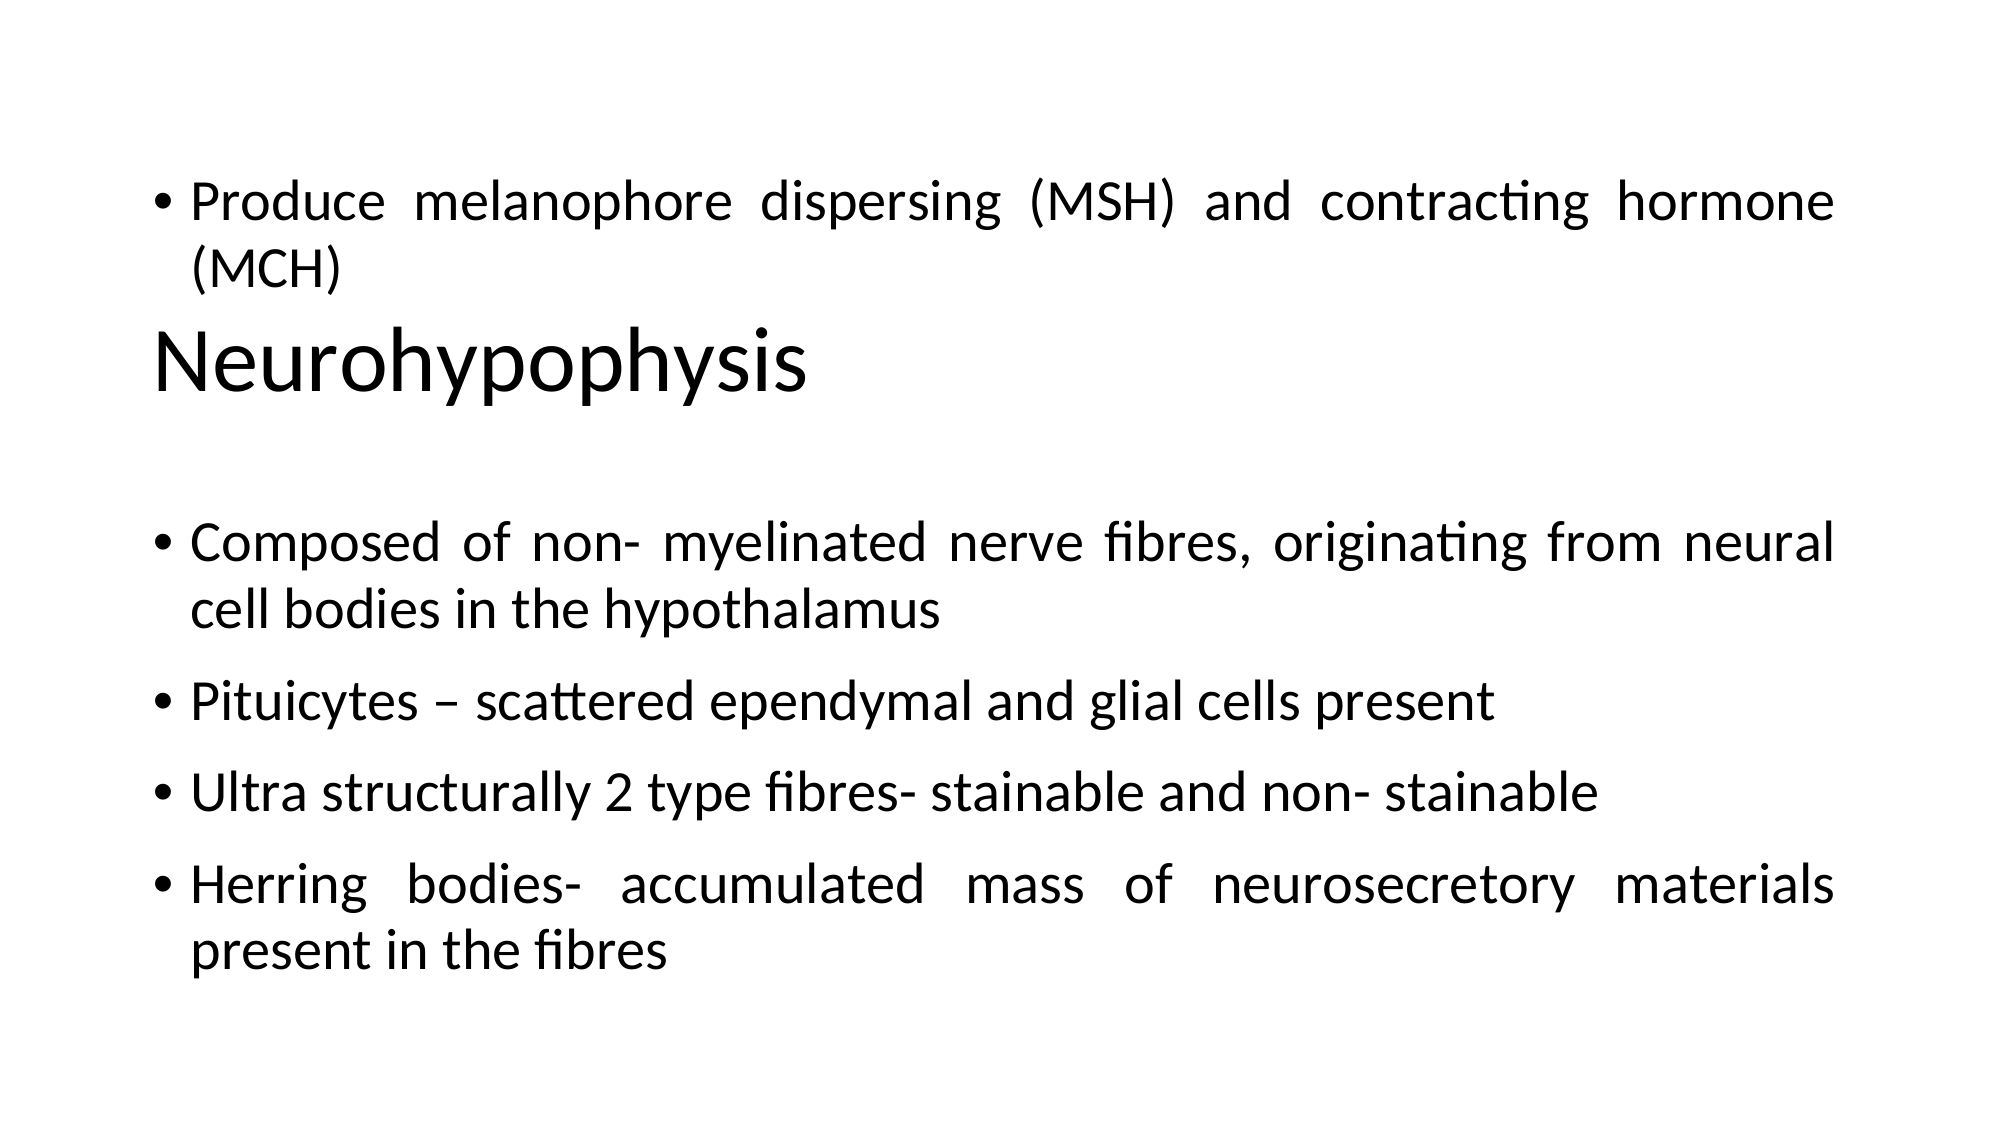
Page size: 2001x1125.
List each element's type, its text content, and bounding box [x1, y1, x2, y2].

list Herring bodies- accumulated mass of neurosecretory materials present in the fibres [153, 849, 1837, 984]
subtitle Neurohypophysis [152, 302, 1839, 415]
list Pituicytes – scattered ependymal and glial cells present [153, 666, 1837, 734]
list Ultra structurally 2 type fibres- stainable and non- stainable [153, 758, 1837, 825]
list Produce melanophore dispersing (MSH) and contracting hormone (MCH) [153, 166, 1837, 302]
list Composed of non- myelinated nerve fibres, originating from neural cell bodies in the hypothalamus [153, 507, 1837, 643]
